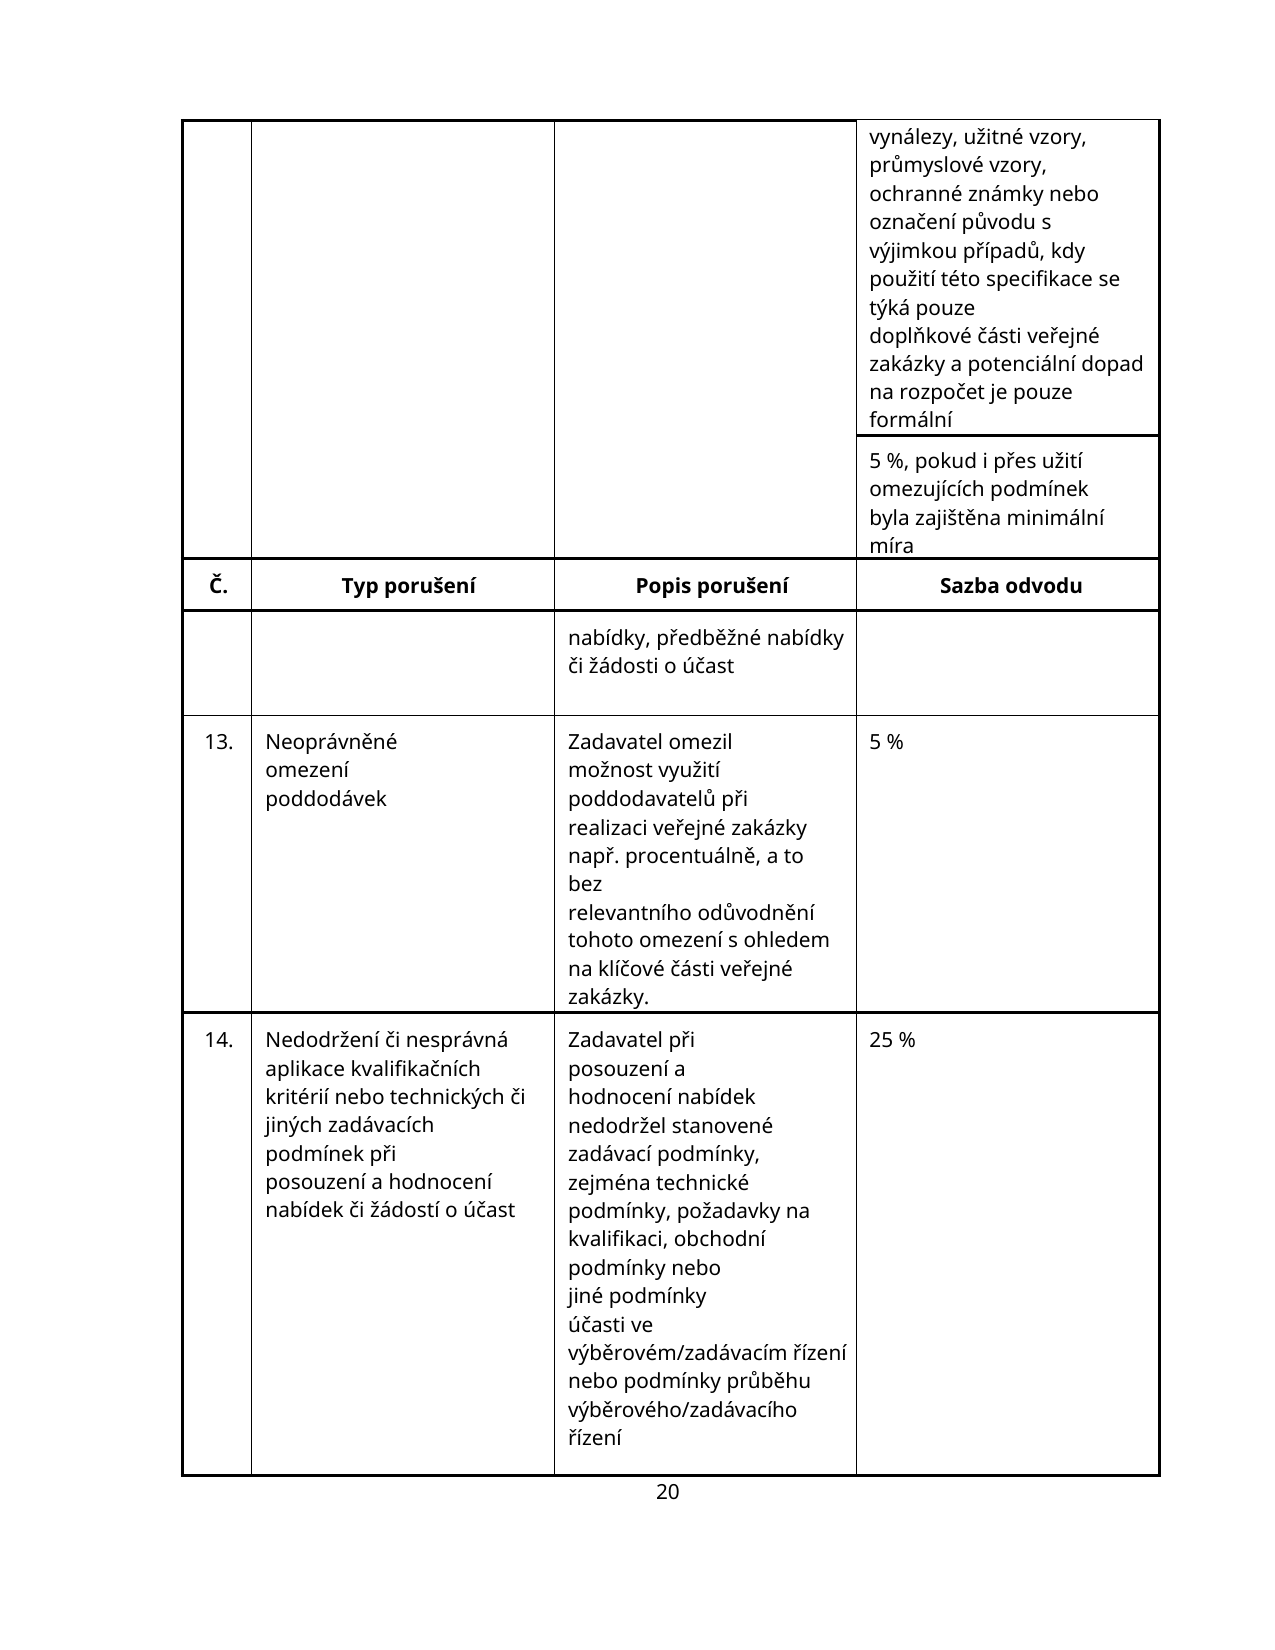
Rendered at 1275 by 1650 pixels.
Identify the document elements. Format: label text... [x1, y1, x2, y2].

table_cell [184, 612, 251, 715]
table_cell nabídky, předběžné nabídky či žádosti o účast [555, 612, 856, 715]
table_header Č. [184, 560, 251, 608]
table_cell Zadavatel omezil možnost využití poddodavatelů při realizaci veřejné zakázky např. procentuálně, a to bez relevantního odůvodnění tohoto omezení s ohledem na klíčové části veřejné zakázky. [555, 716, 856, 1011]
table_cell 25 % [857, 1014, 1158, 1474]
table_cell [555, 1014, 856, 1474]
table_header Sazba odvodu [857, 560, 1158, 608]
table_header Typ porušení [252, 560, 554, 608]
table_header Popis porušení [555, 560, 856, 608]
table_cell [857, 612, 1158, 715]
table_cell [857, 120, 1158, 434]
table_cell 5 %, pokud i přes užití omezujících podmínek byla zajištěna minimální míra hospodářské soutěže [857, 437, 1158, 557]
table_cell Neoprávněné omezení poddodávek [252, 716, 554, 1011]
table_cell 13. [184, 716, 251, 1011]
table_cell [252, 612, 554, 715]
table_cell 5 % [857, 716, 1158, 1011]
table_cell 14. [184, 1014, 251, 1474]
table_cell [252, 1014, 554, 1474]
